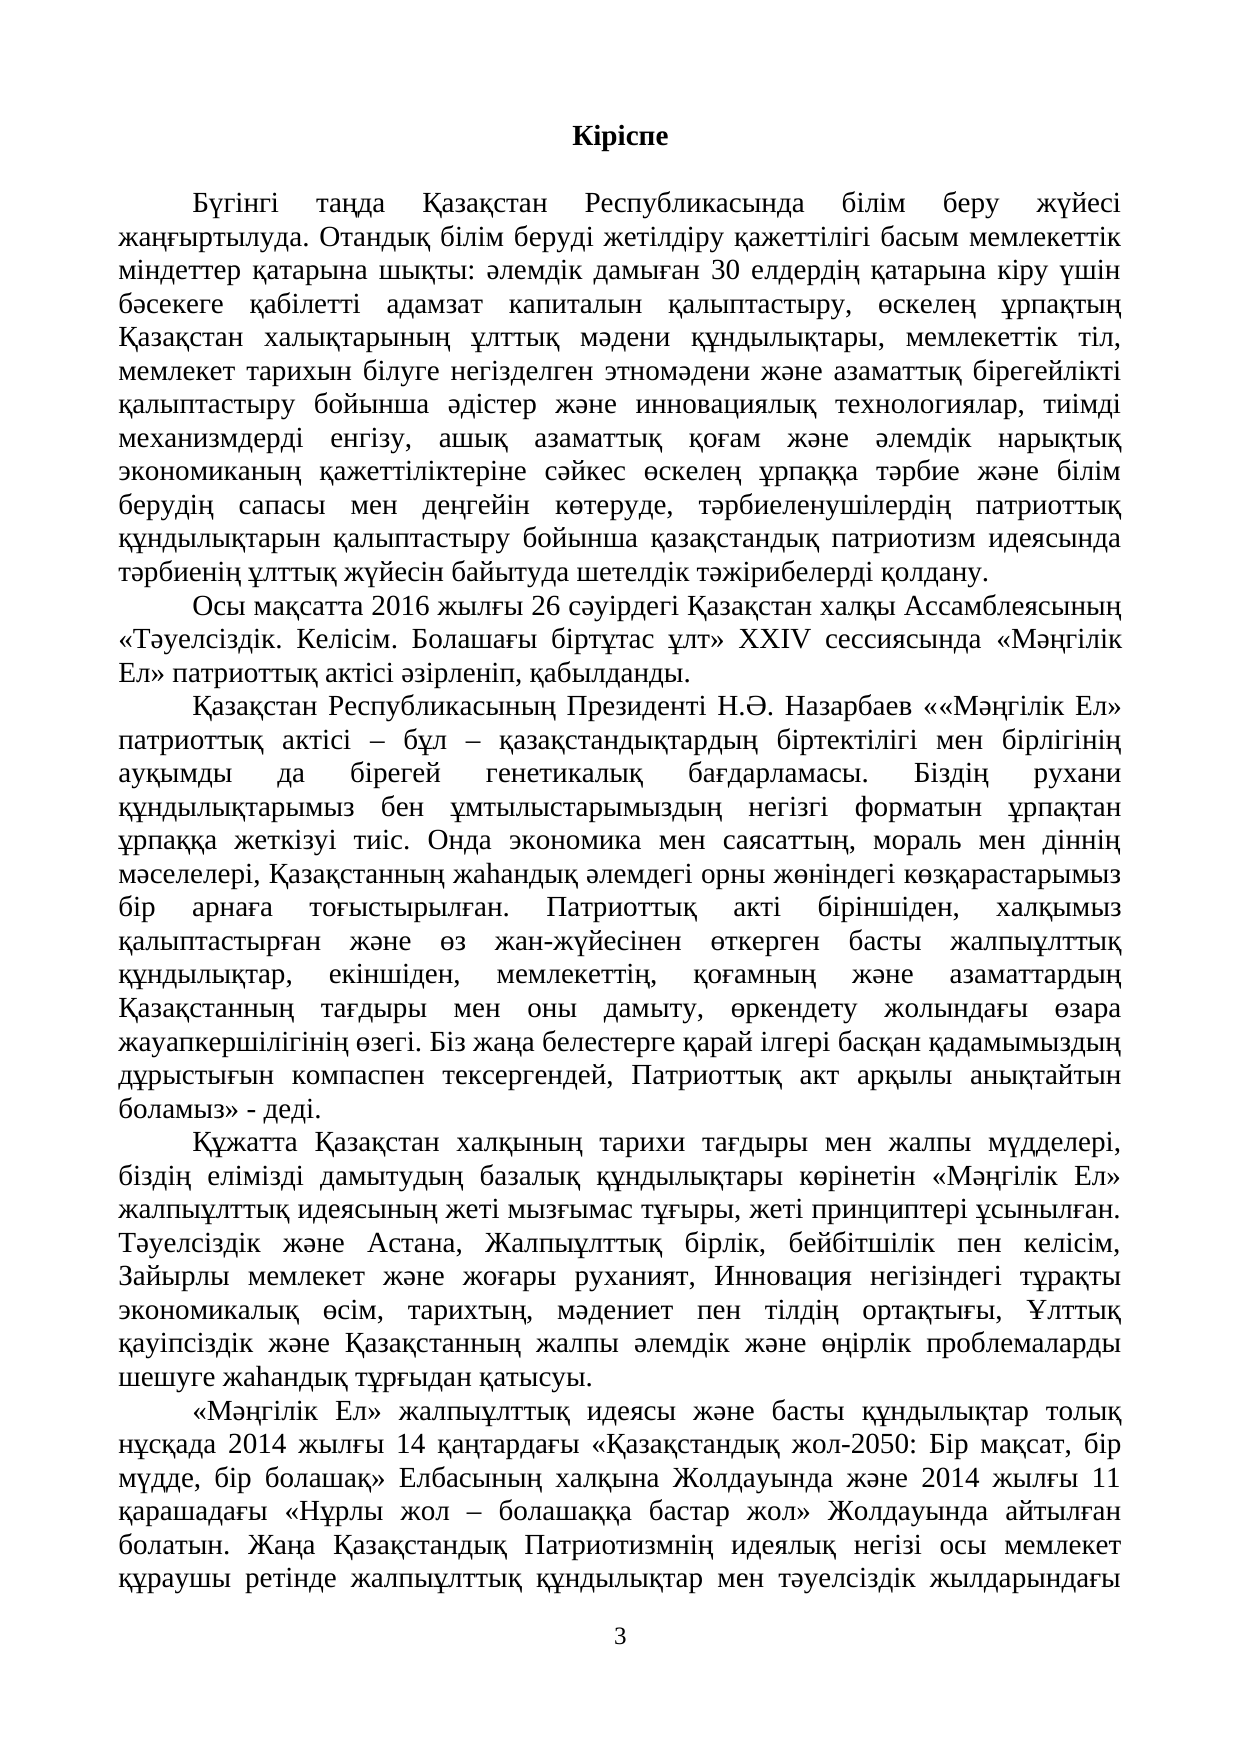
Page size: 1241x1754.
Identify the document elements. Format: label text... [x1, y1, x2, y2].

text Осы мақсатта 2016 жылғы 26 сәуірдегі Қазақстан халқы Ассамблеясының «Тәуелсіздік. Келісім. Болашағы біртұтас ұлт» XXIV сессиясында «Мәңгілік Ел» патриоттық актісі әзірленіп, қабылданды. [118, 588, 1122, 688]
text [118, 1393, 1122, 1594]
text Қазақстан Республикасының Президенті Н.Ә. Назарбаев ««Мәңгілік Ел» патриоттық актісі – бұл – қазақстандықтардың біртектілігі мен бірлігінің ауқымды да бірегей генетикалық бағдарламасы. Біздің рухани құндылықтарымыз бен ұмтылыстарымыздың негізгі форматын ұрпақтан ұрпаққа жеткізуі тиіс. Онда экономика мен саясаттың, мораль мен діннің мәселелері, Қазақстанның жаһандық әлемдегі орны жөніндегі көзқарастарымыз бір арнаға тоғыстырылған. Патриоттық акті біріншіден, халқымыз қалыптастырған және өз жан-жүйесінен өткерген басты жалпыұлттық құндылықтар, екіншіден, мемлекеттің, қоғамның және азаматтардың Қазақстанның тағдыры мен оны дамыту, өркендету жолындағы өзара жауапкершілігінің өзегі. Біз жаңа белестерге қарай ілгері басқан қадамымыздың дұрыстығын компаспен тексергендей, Патриоттық акт арқылы анықтайтын боламыз» - деді. [118, 688, 1122, 1124]
text Кіріспе [118, 118, 1122, 152]
text Құжатта Қазақстан халқының тарихи тағдыры мен жалпы мүдделері, біздің елімізді дамытудың базалық құндылықтары көрінетін «Мәңгілік Ел» жалпыұлттық идеясының жеті мызғымас тұғыры, жеті принциптері ұсынылған. Тәуелсіздік және Астана, Жалпыұлттық бірлік, бейбітшілік пен келісім, Зайырлы мемлекет және жоғары руханият, Инновация негізіндегі тұрақты экономикалық өсім, тарихтың, мәдениет пен тілдің ортақтығы, Ұлттық қауіпсіздік және Қазақстанның жалпы әлемдік және өңірлік проблемаларды шешуге жаһандық тұрғыдан қатысуы. [118, 1124, 1122, 1393]
text Бүгінгі таңда Қазақстан Республикасында білім беру жүйесі жаңғыртылуда. Отандық білім беруді жетілдіру қажеттілігі басым мемлекеттік міндеттер қатарына шықты: әлемдік дамыған 30 елдердің қатарына кіру үшін бәсекеге қабілетті адамзат капиталын қалыптастыру, өскелең ұрпақтың Қазақстан халықтарының ұлттық мәдени құндылықтары, мемлекеттік тіл, мемлекет тарихын білуге негізделген этномәдени және азаматтық бірегейлікті қалыптастыру бойынша әдістер және инновациялық технологиялар, тиімді механизмдерді енгізу, ашық азаматтық қоғам және әлемдік нарықтық экономиканың қажеттіліктеріне сәйкес өскелең ұрпаққа тәрбие және білім берудің сапасы мен деңгейін көтеруде, тәрбиеленушілердің патриоттық құндылықтарын қалыптастыру бойынша қазақстандық патриотизм идеясында тәрбиенің ұлттық жүйесін байытуда шетелдік тәжірибелерді қолдану. [118, 185, 1122, 588]
